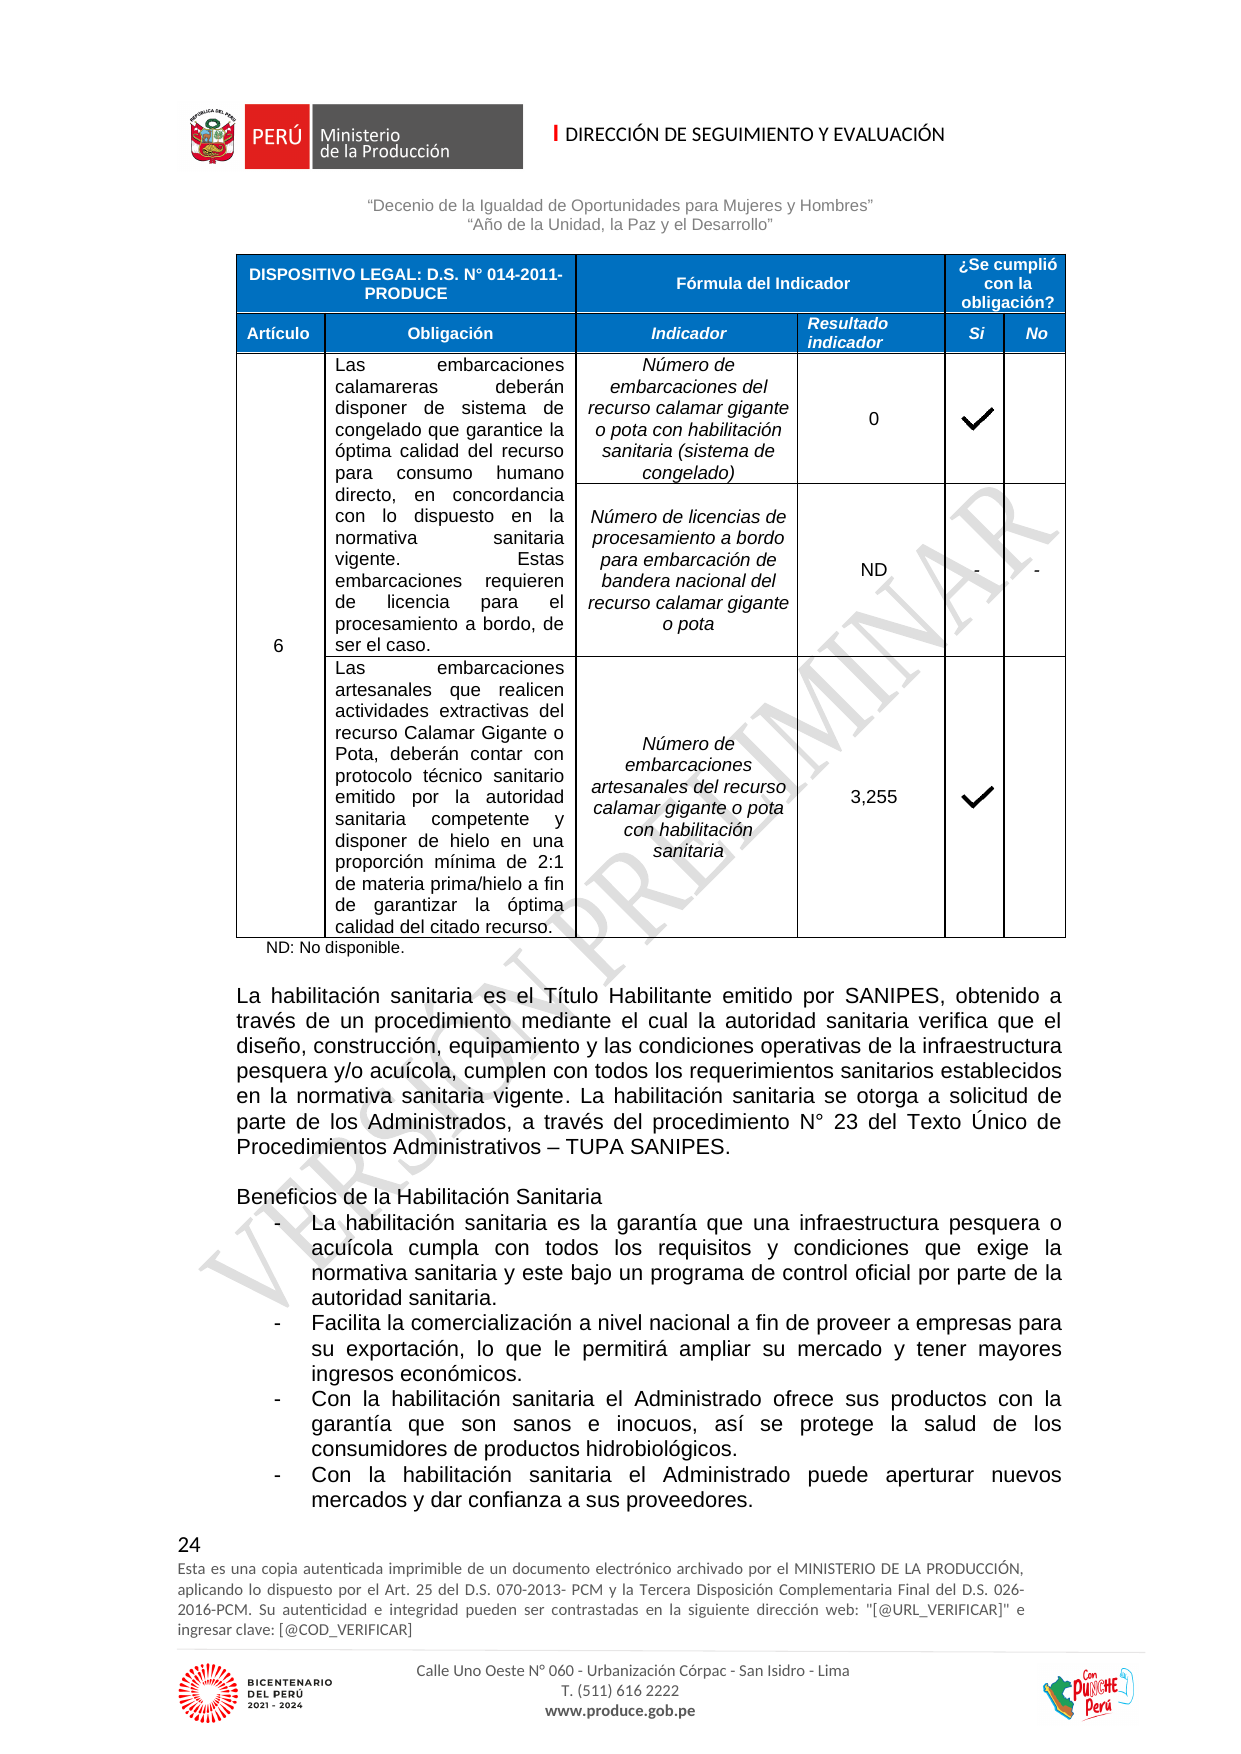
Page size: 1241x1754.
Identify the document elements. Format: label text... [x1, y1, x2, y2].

table_cell Número de embarcaciones del recurso calamar gigante o pota con habilitación sanitaria (sistema de congelado) [577, 354, 797, 483]
list La habilitación sanitaria es el Título Habilitante emitido por SANIPES, obtenido a través de un procedimiento mediante el cual la autoridad sanitaria verifica que el diseño, construcción, equipamiento y las condiciones operativas de la infraestructura pesquera y/o acuícola, cumplen con todos los requerimientos sanitarios establecidos en la normativa sanitaria vigente. La habilitación sanitaria se otorga a solicitud de parte de los Administrados, a través del procedimiento N° 23 del Texto Único de Procedimientos Administrativos – TUPA SANIPES. [236, 983, 1063, 1159]
table_cell - [946, 484, 1003, 656]
table_cell ND [798, 484, 944, 656]
table_header ¿Se cumplió con la obligación? [946, 255, 1065, 312]
table_cell Obligación [326, 314, 575, 352]
table_cell 6 [237, 354, 324, 937]
list ND: No disponible. [266, 938, 1063, 957]
table_cell Si [946, 314, 1003, 352]
table_header DISPOSITIVO LEGAL: D.S. N° 014-2011-PRODUCE [237, 255, 575, 312]
table_cell Las embarcaciones calamareras deberán disponer de sistema de congelado que garantice la óptima calidad del recurso para consumo humano directo, en concordancia con lo dispuesto en la normativa sanitaria vigente. Estas embarcaciones requieren de licencia para el procesamiento a bordo, de ser el caso. [326, 354, 575, 656]
table_cell [1005, 657, 1065, 937]
table_cell - [1005, 484, 1065, 656]
table_cell Artículo [237, 314, 324, 352]
table_cell Número de embarcaciones artesanales del recurso calamar gigante o pota con habilitación sanitaria [577, 657, 797, 937]
table_cell 0 [798, 354, 944, 483]
table_cell Las embarcaciones artesanales que realicen actividades extractivas del recurso Calamar Gigante o Pota, deberán contar con protocolo técnico sanitario emitido por la autoridad sanitaria competente y disponer de hielo en una proporción mínima de 2:1 de materia prima/hielo a fin de garantizar la óptima calidad del citado recurso. [326, 657, 575, 937]
list La habilitación sanitaria es la garantía que una infraestructura pesquera o acuícola cumpla con todos los requisitos y condiciones que exige la normativa sanitaria y este bajo un programa de control oficial por parte de la autoridad sanitaria. [274, 1209, 1063, 1310]
table_cell No [1005, 314, 1065, 352]
table_cell [946, 354, 1003, 483]
table_cell 3,255 [798, 657, 944, 937]
table_cell Indicador [577, 314, 797, 352]
table_cell [946, 657, 1003, 937]
list Facilita la comercialización a nivel nacional a fin de proveer a empresas para su exportación, lo que le permitirá ampliar su mercado y tener mayores ingresos económicos. [274, 1310, 1063, 1386]
list Beneficios de la Habilitación Sanitaria [236, 1184, 1063, 1209]
table_cell Resultado indicador [798, 314, 944, 352]
table_cell Número de licencias de procesamiento a bordo para embarcación de bandera nacional del recurso calamar gigante o pota [577, 484, 797, 656]
picture [178, 1663, 332, 1723]
list Con la habilitación sanitaria el Administrado ofrece sus productos con la garantía que son sanos e inocuos, así se protege la salud de los consumidores de productos hidrobiológicos. [274, 1386, 1063, 1462]
picture [177, 101, 526, 172]
table_header Fórmula del Indicador [577, 255, 944, 312]
picture [960, 401, 995, 436]
picture [960, 780, 995, 814]
list Con la habilitación sanitaria el Administrado puede aperturar nuevos mercados y dar confianza a sus proveedores. [274, 1462, 1063, 1512]
table_cell [1005, 354, 1065, 483]
picture [1036, 1663, 1140, 1726]
